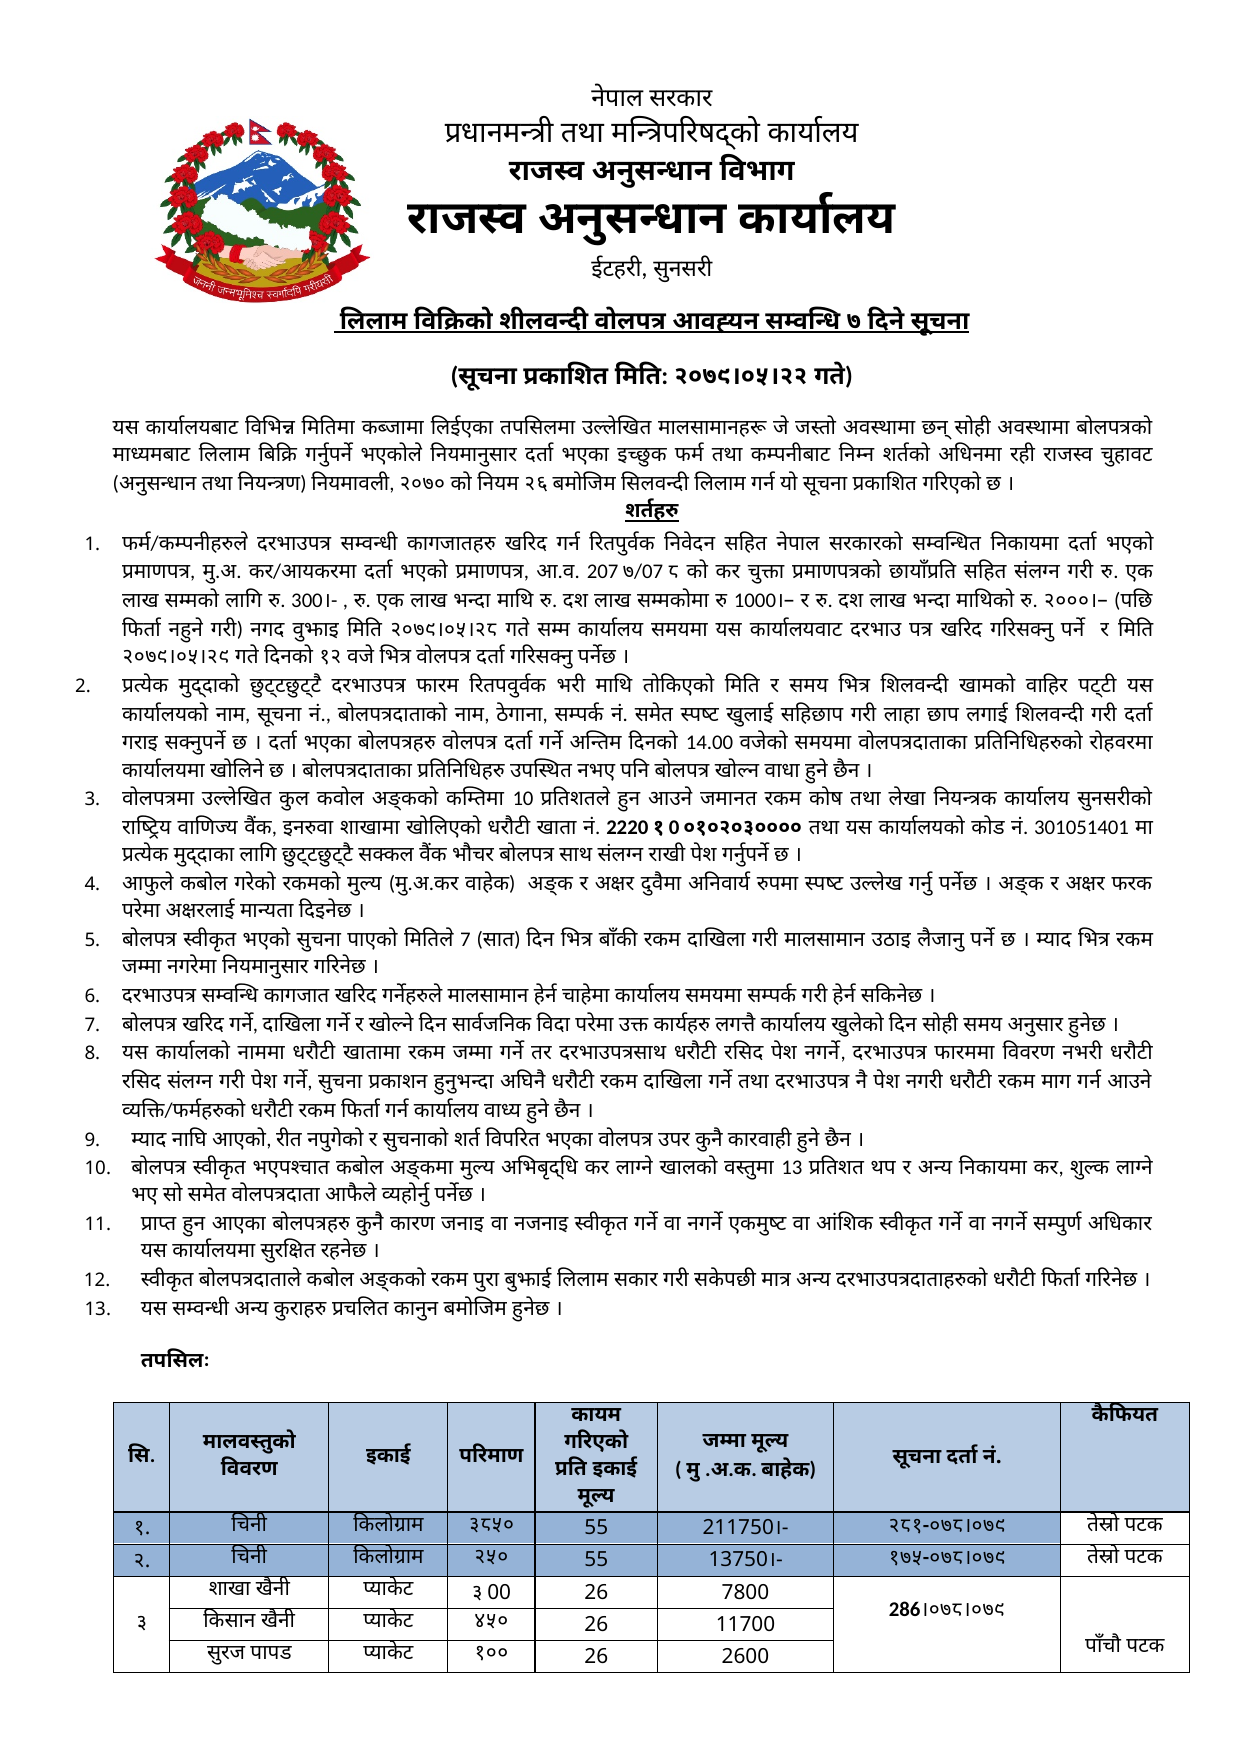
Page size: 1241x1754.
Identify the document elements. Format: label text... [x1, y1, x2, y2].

table_cell 7800 [658, 1577, 833, 1608]
table_cell तेस्रो पटक [1061, 1513, 1189, 1543]
table_cell ३८५० [448, 1513, 534, 1543]
table_cell किलोग्राम [329, 1545, 447, 1576]
table_cell ३ [114, 1577, 169, 1672]
table_cell चिनी [170, 1513, 328, 1543]
list यस कार्यालको नाममा धरौटी खातामा रकम जम्मा गर्ने तर दरभाउपत्रसाथ धरौटी रसिद पेश नगर्ने, दरभाउपत्र फारममा विवरण नभरी धरौटी रसिद संलग्न गरी पेश गर्ने, सुचना प्रकाशन हुनुभन्दा अघिनै धरौटी रकम दाखिला गर्ने तथा दरभाउपत्र नै पेश नगरी धरौटी रकम माग गर्न आउने व्यक्ति/फर्महरुको धरौटी रकम फिर्ता गर्न कार्यालय वाध्य हुने छैन । [84, 1039, 1153, 1126]
table_cell २५० [448, 1545, 534, 1576]
text नेपाल सरकार [150, 84, 1153, 117]
list बोलपत्र स्वीकृत भएपश्चात कबोल अङ्कमा मुल्य अभिबृद्धि कर लाग्ने खालको वस्तुमा 13 प्रतिशत थप र अन्य निकायमा कर, शुल्क लाग्ने भए सो समेत वोलपत्रदाता आफैले व्यहोर्नु पर्नेछ । [84, 1154, 1153, 1210]
table_cell १०० [448, 1641, 534, 1672]
table_cell 26 [536, 1609, 657, 1640]
table_cell 26 [536, 1641, 657, 1672]
table_cell 13750।- [658, 1545, 833, 1576]
list प्राप्त हुन आएका बोलपत्रहरु कुनै कारण जनाइ वा नजनाइ स्वीकृत गर्ने वा नगर्ने एकमुष्ट वा आंशिक स्वीकृत गर्ने वा नगर्ने सम्पुर्ण अधिकार यस कार्यालयमा सुरक्षित रहनेछ । [84, 1210, 1153, 1266]
text शर्तहरु [150, 499, 1153, 526]
list बोलपत्र स्वीकृत भएको सुचना पाएको मितिले 7 (सात) दिन भित्र बाँकी रकम दाखिला गरी मालसामान उठाइ लैजानु पर्ने छ । म्याद भित्र रकम जम्मा नगरेमा नियमानुसार गरिनेछ । [84, 926, 1153, 982]
table_cell 286।०७८।०७९ [834, 1577, 1060, 1672]
table_header कैफियत [1061, 1403, 1189, 1511]
text राजस्व अनुसन्धान विभाग [374, 154, 1153, 193]
table_cell 211750।- [658, 1513, 833, 1543]
list स्वीकृत बोलपत्रदाताले कबोल अङ्कको रकम पुरा बुझाई लिलाम सकार गरी सकेपछी मात्र अन्य दरभाउपत्रदाताहरुको धरौटी फिर्ता गरिनेछ । [84, 1266, 1153, 1295]
list यस सम्वन्धी अन्य कुराहरु प्रचलित कानुन बमोजिम हुनेछ । [84, 1295, 1153, 1323]
table_cell किलोग्राम [329, 1513, 447, 1543]
table_cell १. [114, 1513, 169, 1543]
table_cell तेस्रो पटक [1061, 1545, 1189, 1576]
table_cell सुरज पापड [170, 1641, 328, 1672]
table_cell शाखा खैनी [170, 1577, 328, 1608]
table_header मालवस्तुको विवरण [170, 1403, 328, 1511]
list दरभाउपत्र सम्वन्धि कागजात खरिद गर्नेहरुले मालसामान हेर्न चाहेमा कार्यालय समयमा सम्पर्क गरी हेर्न सकिनेछ । [84, 982, 1153, 1011]
table_cell पाँचौ पटक प्रकाशित [1061, 1577, 1189, 1672]
table_header कायम गरिएको प्रति इकाई मूल्य [536, 1403, 657, 1511]
table_cell प्याकेट [329, 1641, 447, 1672]
table_cell प्याकेट [329, 1577, 447, 1608]
list आफुले कबोल गरेको रकमको मुल्य (मु.अ.कर वाहेक) अङ्क र अक्षर दुवैमा अनिवार्य रुपमा स्पष्ट उल्लेख गर्नु पर्नेछ । अङ्क र अक्षर फरक परेमा अक्षरलाई मान्यता दिइनेछ । [84, 870, 1153, 926]
table_header सूचना दर्ता नं. [834, 1403, 1060, 1511]
list तपसिलः [141, 1349, 1153, 1376]
table_cell २. [114, 1545, 169, 1576]
table_cell 2600 [658, 1641, 833, 1672]
text यस कार्यालयबाट विभिन्न मितिमा कब्जामा लिईएका तपसिलमा उल्लेखित मालसामानहरू जे जस्तो अवस्थामा छन् सोही अवस्थामा बोलपत्रको माध्यमबाट लिलाम बिक्रि गर्नुपर्ने भएकोले नियमानुसार दर्ता भएका इच्छुक फर्म तथा कम्पनीबाट निम्न शर्तको अधिनमा रही राजस्व चुहावट (अनुसन्धान तथा नियन्त्रण) नियमावली, २०७० को नियम २६ बमोजिम सिलवन्दी लिलाम गर्न यो सूचना प्रकाशित गरिएको छ । [112, 416, 1153, 499]
list फर्म/कम्पनीहरुले दरभाउपत्र सम्वन्धी कागजातहरु खरिद गर्न रितपुर्वक निवेदन सहित नेपाल सरकारको सम्वन्धित निकायमा दर्ता भएको प्रमाणपत्र, मु.अ. कर/आयकरमा दर्ता भएको प्रमाणपत्र, आ.व. 207७/07८ को कर चुक्ता प्रमाणपत्रको छायाँप्रति सहित संलग्न गरी रु. एक लाख सम्मको लागि रु. 300।- , रु. एक लाख भन्दा माथि रु. दश लाख सम्मकोमा रु 1000।– र रु. दश लाख भन्दा माथिको रु. २०००।– (पछि फिर्ता नहुने गरी) नगद वुझाइ मिति २०७९।०५।२८ गते सम्म कार्यालय समयमा यस कार्यालयवाट दरभाउ पत्र खरिद गरिसक्नु पर्ने र मिति २०७९।०५।२९ गते दिनको १२ वजे भित्र वोलपत्र दर्ता गरिसक्नु पर्नेछ । [84, 530, 1153, 672]
table_cell २८१-०७८।०७९ [834, 1513, 1060, 1543]
list प्रत्येक मुद्दाको छुट्टछुट्टै दरभाउपत्र फारम रितपवुर्वक भरी माथि तोकिएको मिति र समय भित्र शिलवन्दी खामको वाहिर पट्टी यस कार्यालयको नाम, सूचना नं., बोलपत्रदाताको नाम, ठेगाना, सम्पर्क नं. समेत स्पष्ट खुलाई सहिछाप गरी लाहा छाप लगाई शिलवन्दी गरी दर्ता गराइ सक्नुपर्ने छ । दर्ता भएका बोलपत्रहरु वोलपत्र दर्ता गर्ने अन्तिम दिनको 14.00 वजेको समयमा वोलपत्रदाताका प्रतिनिधिहरुको रोहवरमा कार्यालयमा खोलिने छ । बोलपत्रदाताका प्रतिनिधिहरु उपस्थित नभए पनि बोलपत्र खोल्न वाधा हुने छैन । [75, 672, 1153, 786]
text (सूचना प्रकाशित मिति: २०७९।०५।२२ गते) [150, 360, 1153, 395]
table_header सि. [114, 1403, 169, 1511]
text लिलाम विक्रिको शीलवन्दी वोलपत्र आवह्यन सम्वन्धि ७ दिने सूचना [150, 307, 1153, 339]
table_cell 11700 [658, 1609, 833, 1640]
text राजस्व अनुसन्धान कार्यालय [374, 193, 1153, 252]
table_cell प्याकेट [329, 1609, 447, 1640]
text प्रधानमन्त्री तथा मन्त्रिपरिषद्को कार्यालय [374, 117, 1153, 154]
table_header परिमाण [448, 1403, 534, 1511]
table_cell 55 [536, 1545, 657, 1576]
table_cell किसान खैनी [170, 1609, 328, 1640]
table_cell ४५० [448, 1609, 534, 1640]
table_cell 55 [536, 1513, 657, 1543]
table_cell चिनी [170, 1545, 328, 1576]
list बोलपत्र खरिद गर्ने, दाखिला गर्ने र खोल्ने दिन सार्वजनिक विदा परेमा उक्त कार्यहरु लगत्तै कार्यालय खुलेको दिन सोही समय अनुसार हुनेछ । [84, 1011, 1153, 1039]
list म्याद नाघि आएको, रीत नपुगेको र सुचनाको शर्त विपरित भएका वोलपत्र उपर कुनै कारवाही हुने छैन । [84, 1126, 1153, 1154]
table_cell १७५-०७८।०७९ [834, 1545, 1060, 1576]
table_cell ३00 [448, 1577, 534, 1608]
table_header इकाई [329, 1403, 447, 1511]
table_header जम्मा मूल्य ( मु .अ.क. बाहेक) [658, 1403, 833, 1511]
list वोलपत्रमा उल्लेखित कुल कवोल अङ्कको कम्तिमा 10 प्रतिशतले हुन आउने जमानत रकम कोष तथा लेखा नियन्त्रक कार्यालय सुनसरीको राष्ट्रिय वाणिज्य वैंक, इनरुवा शाखामा खोलिएको धरौटी खाता नं. 2220१0०१०२०३०००० तथा यस कार्यालयको कोड नं. 301051401 मा प्रत्येक मुद्दाका लागि छुट्टछुट्टै सक्कल वैंक भौचर बोलपत्र साथ संलग्न राखी पेश गर्नुपर्ने छ । [84, 786, 1153, 870]
table_cell 26 [536, 1577, 657, 1608]
picture [150, 116, 374, 305]
text ईटहरी, सुनसरी [374, 252, 1153, 286]
